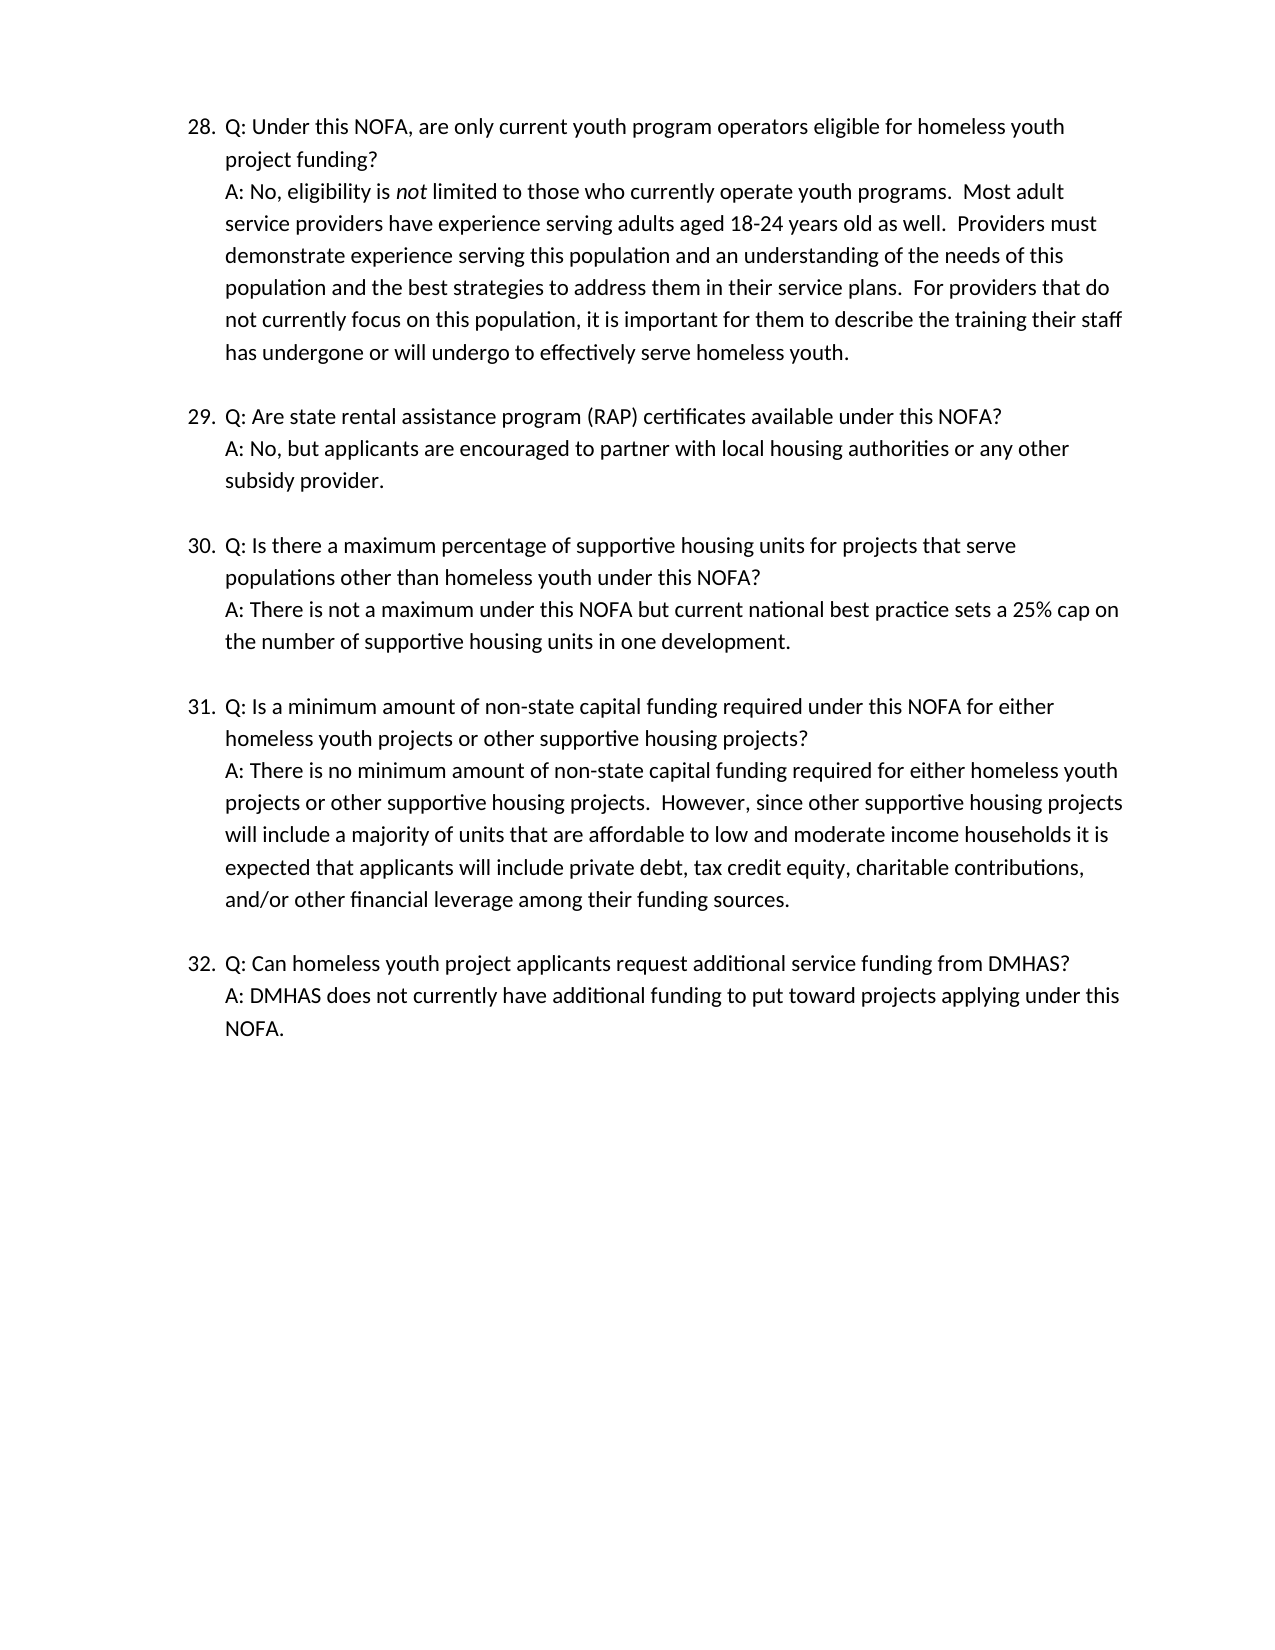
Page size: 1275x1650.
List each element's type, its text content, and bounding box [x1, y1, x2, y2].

list A: No, but applicants are encouraged to partner with local housing authorities or any other subsidy provider. [225, 434, 1125, 494]
list Q: Under this NOFA, are only current youth program operators eligible for homeless youth project funding? [187, 112, 1125, 173]
list Q: Are state rental assistance program (RAP) certificates available under this NOFA? [187, 402, 1125, 430]
list A: No, eligibility is not limited to those who currently operate youth programs. Most adult service providers have experience serving adults aged 18-24 years old as well. Providers must demonstrate experience serving this population and an understanding of the needs of this population and the best strategies to address them in their service plans. For providers that do not currently focus on this population, it is important for them to describe the training their staff has undergone or will undergo to effectively serve homeless youth. [225, 177, 1125, 366]
list A: DMHAS does not currently have additional funding to put toward projects applying under this NOFA. [225, 982, 1125, 1042]
list Q: Is there a maximum percentage of supportive housing units for projects that serve populations other than homeless youth under this NOFA? [187, 531, 1125, 591]
list Q: Can homeless youth project applicants request additional service funding from DMHAS? [187, 949, 1125, 977]
list Q: Is a minimum amount of non-state capital funding required under this NOFA for either homeless youth projects or other supportive housing projects? [187, 692, 1125, 752]
list A: There is no minimum amount of non-state capital funding required for either homeless youth projects or other supportive housing projects. However, since other supportive housing projects will include a majority of units that are affordable to low and moderate income households it is expected that applicants will include private debt, tax credit equity, charitable contributions, and/or other financial leverage among their funding sources. [225, 756, 1125, 913]
list A: There is not a maximum under this NOFA but current national best practice sets a 25% cap on the number of supportive housing units in one development. [225, 595, 1125, 656]
